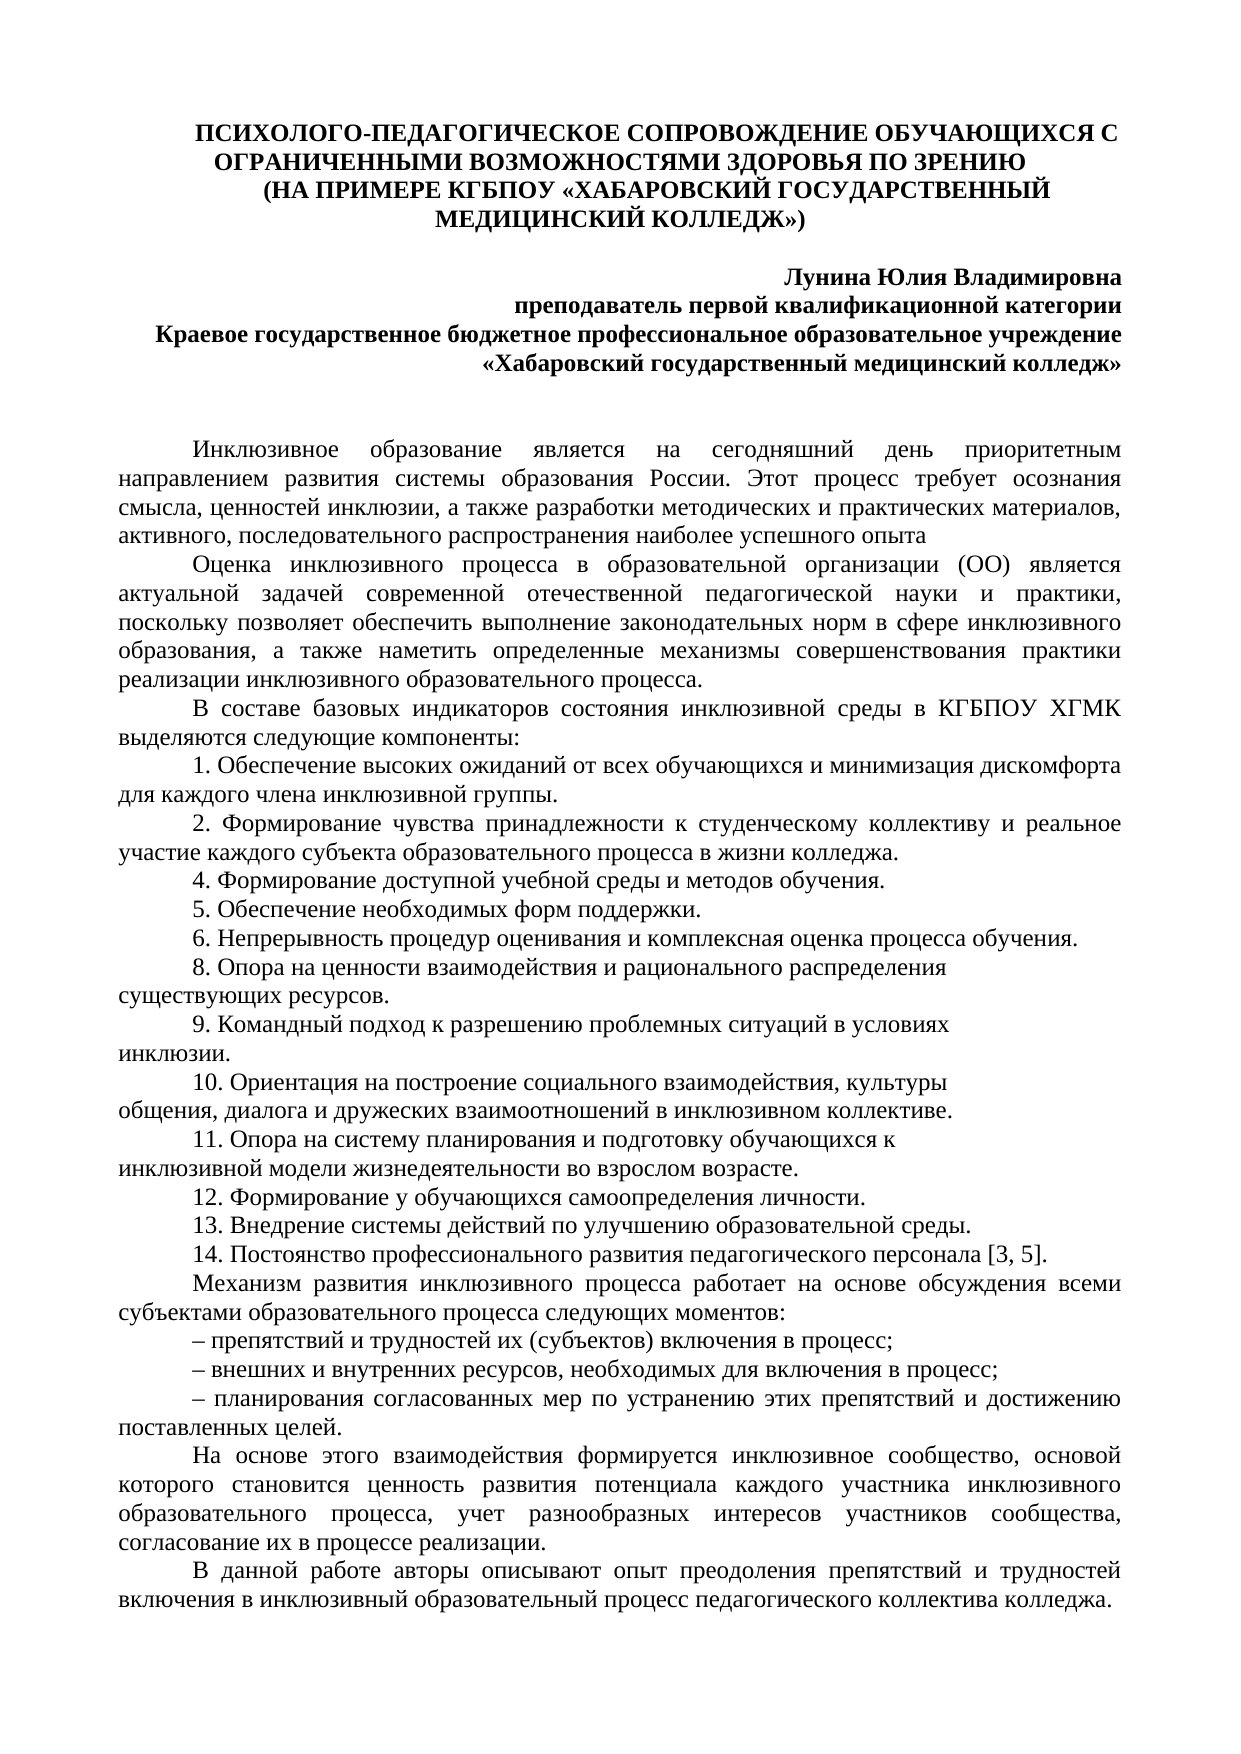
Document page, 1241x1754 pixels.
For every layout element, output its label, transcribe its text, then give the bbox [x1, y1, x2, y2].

text Инклюзивное образование является на сегодняшний день приоритетным направлением развития системы образования России. Этот процесс требует осознания смысла, ценностей инклюзии, а также разработки методических и практических материалов, активного, последовательного распространения наиболее успешного опыта [118, 434, 1122, 549]
text 14. Постоянство профессионального развития педагогического персонала [3, 5]. [118, 1239, 1122, 1268]
text инклюзивной модели жизнедеятельности во взрослом возрасте. [118, 1153, 1122, 1182]
text (НА ПРИМЕРЕ КГБПОУ «ХАБАРОВСКИЙ ГОСУДАРСТВЕННЫЙ МЕДИЦИНСКИЙ КОЛЛЕДЖ») [118, 176, 1122, 233]
text 8. Опора на ценности взаимодействия и рационального распределения [118, 952, 1122, 981]
text 6. Непрерывность процедур оценивания и комплексная оценка процесса обучения. [118, 923, 1122, 952]
text инклюзии. [118, 1038, 1122, 1067]
text ПСИХОЛОГО-ПЕДАГОГИЧЕСКОЕ СОПРОВОЖДЕНИЕ ОБУЧАЮЩИХСЯ С ОГРАНИЧЕННЫМИ ВОЗМОЖНОСТЯМИ ЗДОРОВЬЯ ПО ЗРЕНИЮ [118, 118, 1122, 176]
text общения, диалога и дружеских взаимоотношений в инклюзивном коллективе. [118, 1096, 1122, 1124]
text 2. Формирование чувства принадлежности к студенческому коллективу и реальное участие каждого субъекта образовательного процесса в жизни колледжа. [118, 808, 1122, 866]
text 4. Формирование доступной учебной среды и методов обучения. [118, 866, 1122, 894]
text 10. Ориентация на построение социального взаимодействия, культуры [118, 1067, 1122, 1096]
text Механизм развития инклюзивного процесса работает на основе обсуждения всеми субъектами образовательного процесса следующих моментов: [118, 1268, 1122, 1326]
text преподаватель первой квалификационной категории [118, 291, 1122, 319]
text Краевое государственное бюджетное профессиональное образовательное учреждение «Хабаровский государственный медицинский колледж» [118, 319, 1122, 377]
text – внешних и внутренних ресурсов, необходимых для включения в процесс; [118, 1354, 1122, 1383]
text 12. Формирование у обучающихся самоопределения личности. [118, 1182, 1122, 1211]
text – препятствий и трудностей их (субъектов) включения в процесс; [118, 1326, 1122, 1354]
text 13. Внедрение системы действий по улучшению образовательной среды. [118, 1211, 1122, 1239]
text существующих ресурсов. [118, 981, 1122, 1009]
text В составе базовых индикаторов состояния инклюзивной среды в КГБПОУ ХГМК выделяются следующие компоненты: [118, 693, 1122, 751]
text – планирования согласованных мер по устранению этих препятствий и достижению поставленных целей. [118, 1383, 1122, 1441]
text 1. Обеспечение высоких ожиданий от всех обучающихся и минимизация дискомфорта для каждого члена инклюзивной группы. [118, 751, 1122, 808]
text 5. Обеспечение необходимых форм поддержки. [118, 894, 1122, 923]
text В данной работе авторы описывают опыт преодоления препятствий и трудностей включения в инклюзивный образовательный процесс педагогического коллектива колледжа. [118, 1556, 1122, 1613]
text 11. Опора на систему планирования и подготовку обучающихся к [118, 1124, 1122, 1153]
text Лунина Юлия Владимировна [118, 262, 1122, 291]
text На основе этого взаимодействия формируется инклюзивное сообщество, основой которого становится ценность развития потенциала каждого участника инклюзивного образовательного процесса, учет разнообразных интересов участников сообщества, согласование их в процессе реализации. [118, 1441, 1122, 1556]
text 9. Командный подход к разрешению проблемных ситуаций в условиях [118, 1009, 1122, 1038]
text Оценка инклюзивного процесса в образовательной организации (ОО) является актуальной задачей современной отечественной педагогической науки и практики, поскольку позволяет обеспечить выполнение законодательных норм в сфере инклюзивного образования, а также наметить определенные механизмы совершенствования практики реализации инклюзивного образовательного процесса. [118, 549, 1122, 693]
